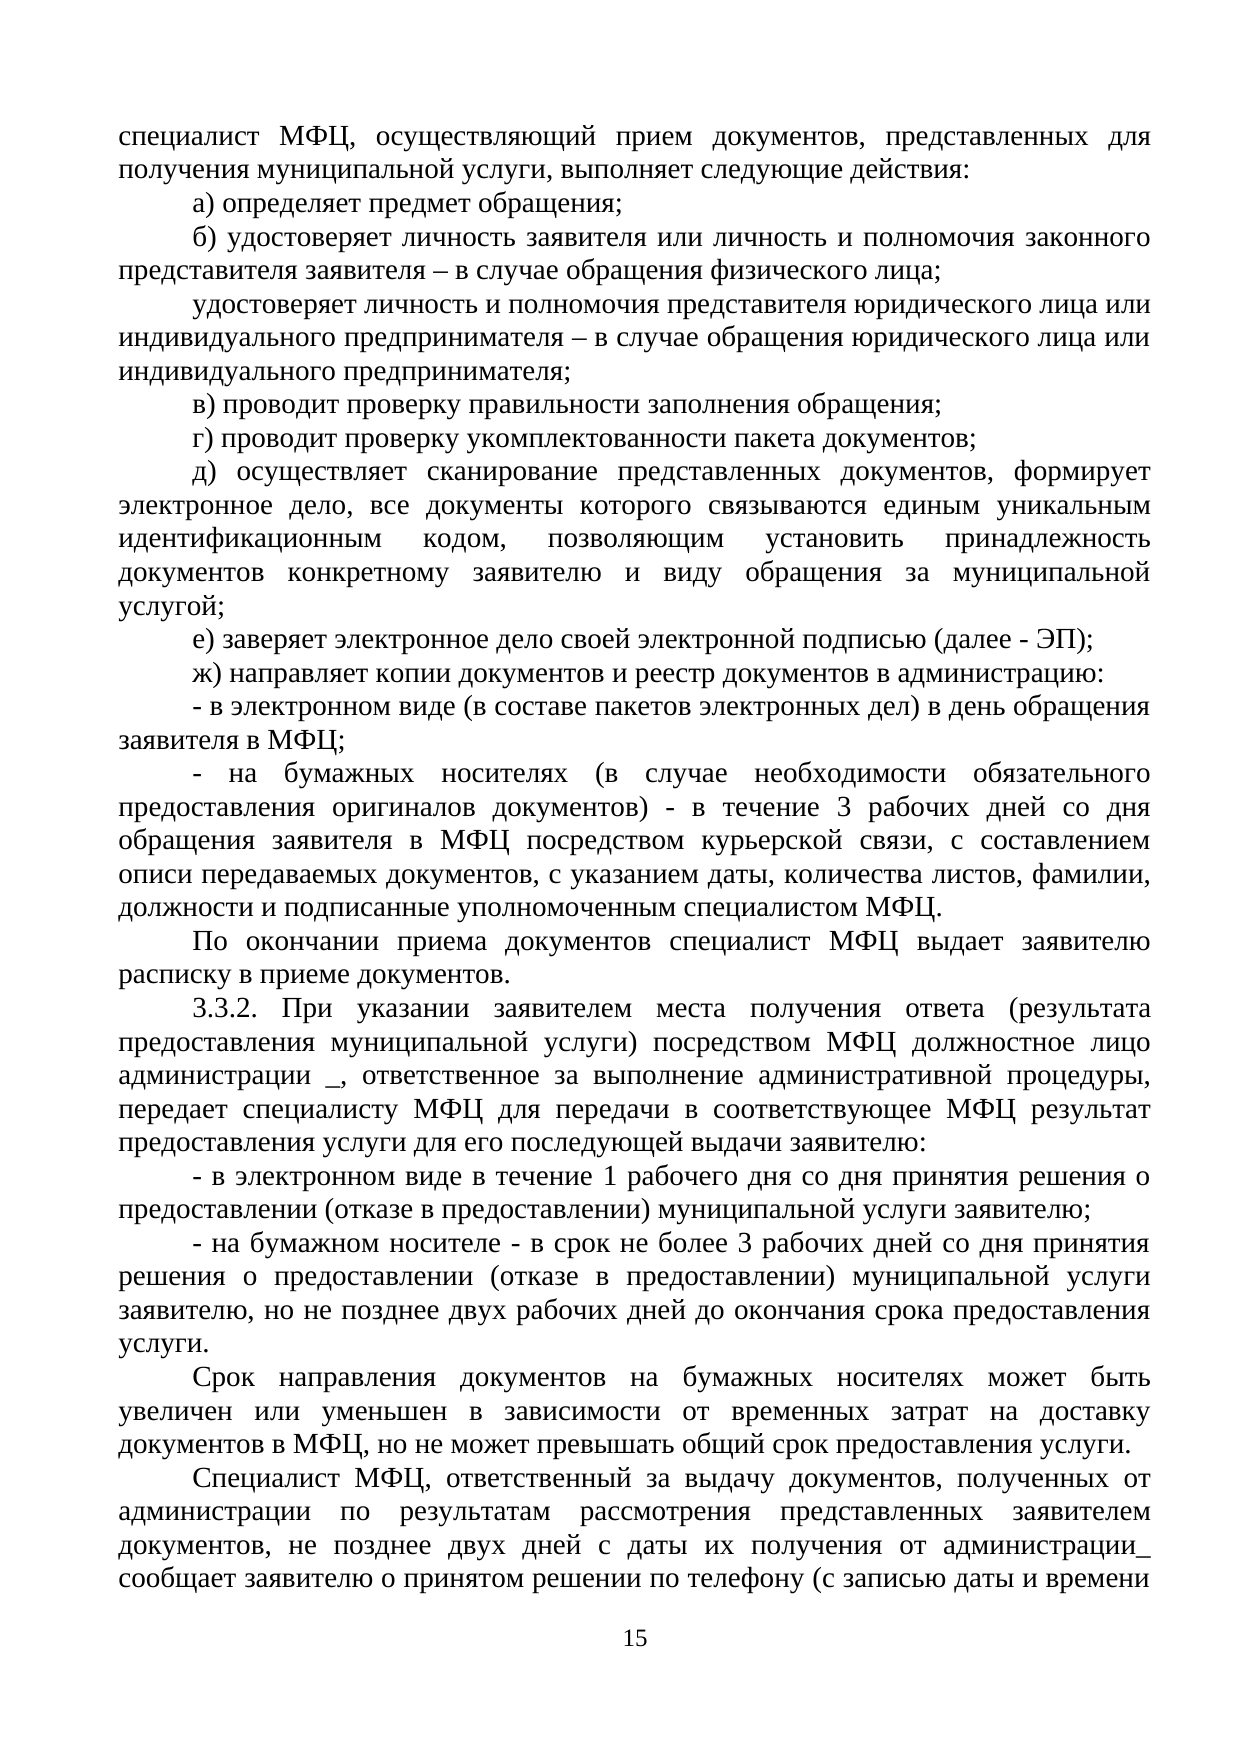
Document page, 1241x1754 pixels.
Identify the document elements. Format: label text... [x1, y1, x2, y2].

text Срок направления документов на бумажных носителях может быть увеличен или уменьшен в зависимости от временных затрат на доставку документов в МФЦ, но не может превышать общий срок предоставления услуги. [118, 1359, 1152, 1460]
text 3.3.2. При указании заявителем места получения ответа (результата предоставления муниципальной услуги) посредством МФЦ должностное лицо администрации _, ответственное за выполнение административной процедуры, передает специалисту МФЦ для передачи в соответствующее МФЦ результат предоставления услуги для его последующей выдачи заявителю: [118, 990, 1152, 1158]
text е) заверяет электронное дело своей электронной подписью (далее - ЭП); [118, 621, 1152, 655]
text - в электронном виде в течение 1 рабочего дня со дня принятия решения о предоставлении (отказе в предоставлении) муниципальной услуги заявителю; [118, 1158, 1152, 1225]
text ж) направляет копии документов и реестр документов в администрацию: [118, 655, 1152, 688]
text - в электронном виде (в составе пакетов электронных дел) в день обращения заявителя в МФЦ; [118, 688, 1152, 755]
text удостоверяет личность и полномочия представителя юридического лица или индивидуального предпринимателя – в случае обращения юридического лица или индивидуального предпринимателя; [118, 286, 1152, 386]
text в) проводит проверку правильности заполнения обращения; [118, 386, 1152, 420]
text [118, 1460, 1152, 1594]
text а) определяет предмет обращения; [118, 185, 1152, 219]
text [118, 118, 1152, 185]
text По окончании приема документов специалист МФЦ выдает заявителю расписку в приеме документов. [118, 923, 1152, 990]
text г) проводит проверку укомплектованности пакета документов; [118, 420, 1152, 453]
text - на бумажных носителях (в случае необходимости обязательного предоставления оригиналов документов) - в течение 3 рабочих дней со дня обращения заявителя в МФЦ посредством курьерской связи, с составлением описи передаваемых документов, с указанием даты, количества листов, фамилии, должности и подписанные уполномоченным специалистом МФЦ. [118, 755, 1152, 923]
text - на бумажном носителе - в срок не более 3 рабочих дней со дня принятия решения о предоставлении (отказе в предоставлении) муниципальной услуги заявителю, но не позднее двух рабочих дней до окончания срока предоставления услуги. [118, 1225, 1152, 1359]
text б) удостоверяет личность заявителя или личность и полномочия законного представителя заявителя – в случае обращения физического лица; [118, 219, 1152, 286]
text д) осуществляет сканирование представленных документов, формирует электронное дело, все документы которого связываются единым уникальным идентификационным кодом, позволяющим установить принадлежность документов конкретному заявителю и виду обращения за муниципальной услугой; [118, 453, 1152, 621]
